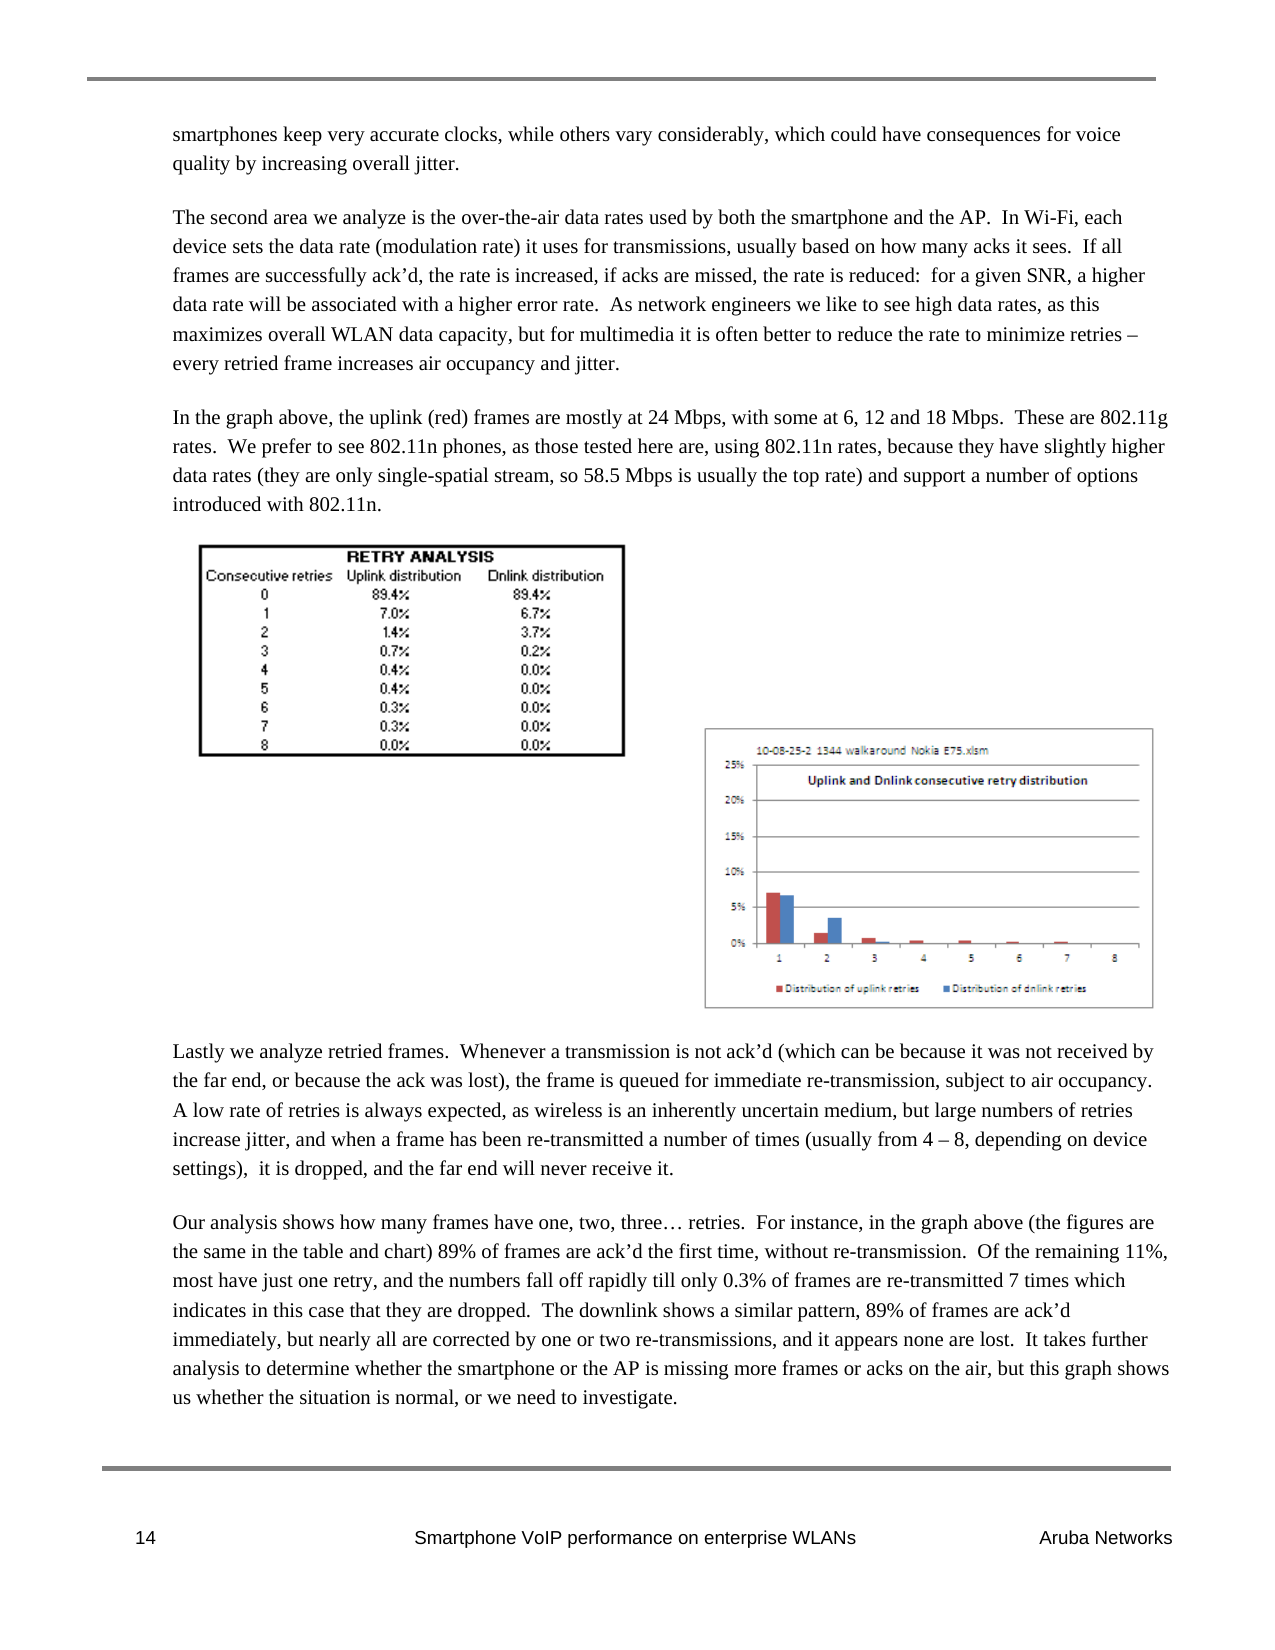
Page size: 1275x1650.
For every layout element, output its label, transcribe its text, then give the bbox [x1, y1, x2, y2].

text In the graph above, the uplink (red) frames are mostly at 24 Mbps, with some at 6, 12 and 18 Mbps. These are 802.11g rates. We prefer to see 802.11n phones, as those tested here are, using 802.11n rates, because they have slightly higher data rates (they are only single-spatial stream, so 58.5 Mbps is usually the top rate) and support a number of options introduced with 802.11n. [172, 401, 1177, 518]
picture [701, 727, 1155, 1011]
text The right-hand graph uses very similar data, the frame arrival timestamps, but divides them mod 20 msec to see how stable the internal clocks are. It is sorted for center-weighting, so we always see the peak at 0 msec, and the distribution reflects how jitter, clock wander and step-changes affected transmit and receive frame timing. We will see that some smartphones keep very accurate clocks, while others vary considerably, which could have consequences for voice quality by increasing overall jitter. [172, 118, 1177, 176]
text The second area we analyze is the over-the-air data rates used by both the smartphone and the AP. In Wi-Fi, each device sets the data rate (modulation rate) it uses for transmissions, usually based on how many acks it sees. If all frames are successfully ack’d, the rate is increased, if acks are missed, the rate is reduced: for a given SNR, a higher data rate will be associated with a higher error rate. As network engineers we like to see high data rates, as this maximizes overall WLAN data capacity, but for multimedia it is often better to reduce the rate to minimize retries – every retried frame increases air occupancy and jitter. [172, 201, 1177, 376]
text Our analysis shows how many frames have one, two, three… retries. For instance, in the graph above (the figures are the same in the table and chart) 89% of frames are ack’d the first time, without re-transmission. Of the remaining 11%, most have just one retry, and the numbers fall off rapidly till only 0.3% of frames are re-transmitted 7 times which indicates in this case that they are dropped. The downlink shows a similar pattern, 89% of frames are ack’d immediately, but nearly all are corrected by one or two re-transmissions, and it appears none are lost. It takes further analysis to determine whether the smartphone or the AP is missing more frames or acks on the air, but this graph shows us whether the situation is normal, or we need to investigate. [172, 1206, 1177, 1410]
picture [196, 542, 630, 760]
